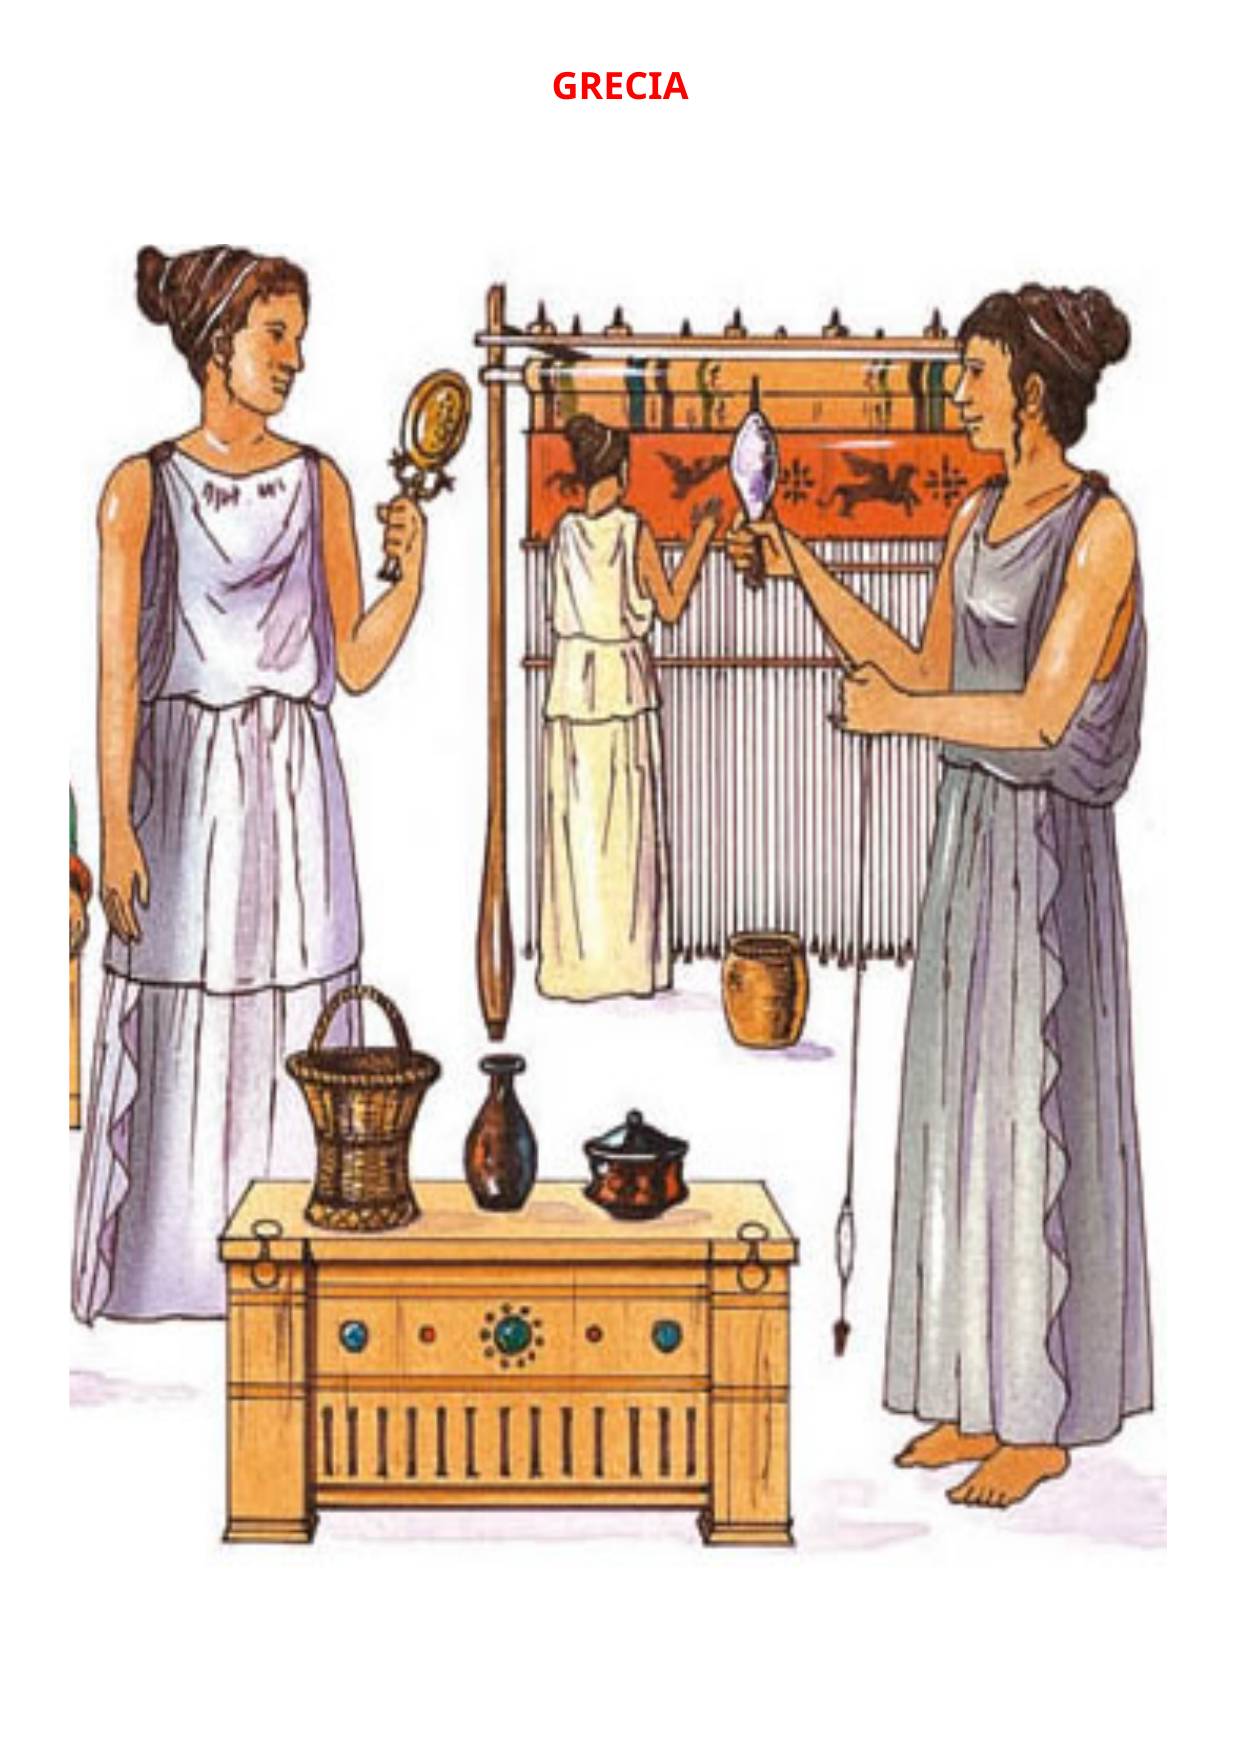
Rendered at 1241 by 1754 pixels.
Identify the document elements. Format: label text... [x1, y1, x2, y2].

picture [69, 244, 1167, 1567]
text GRECIA [59, 59, 1181, 110]
